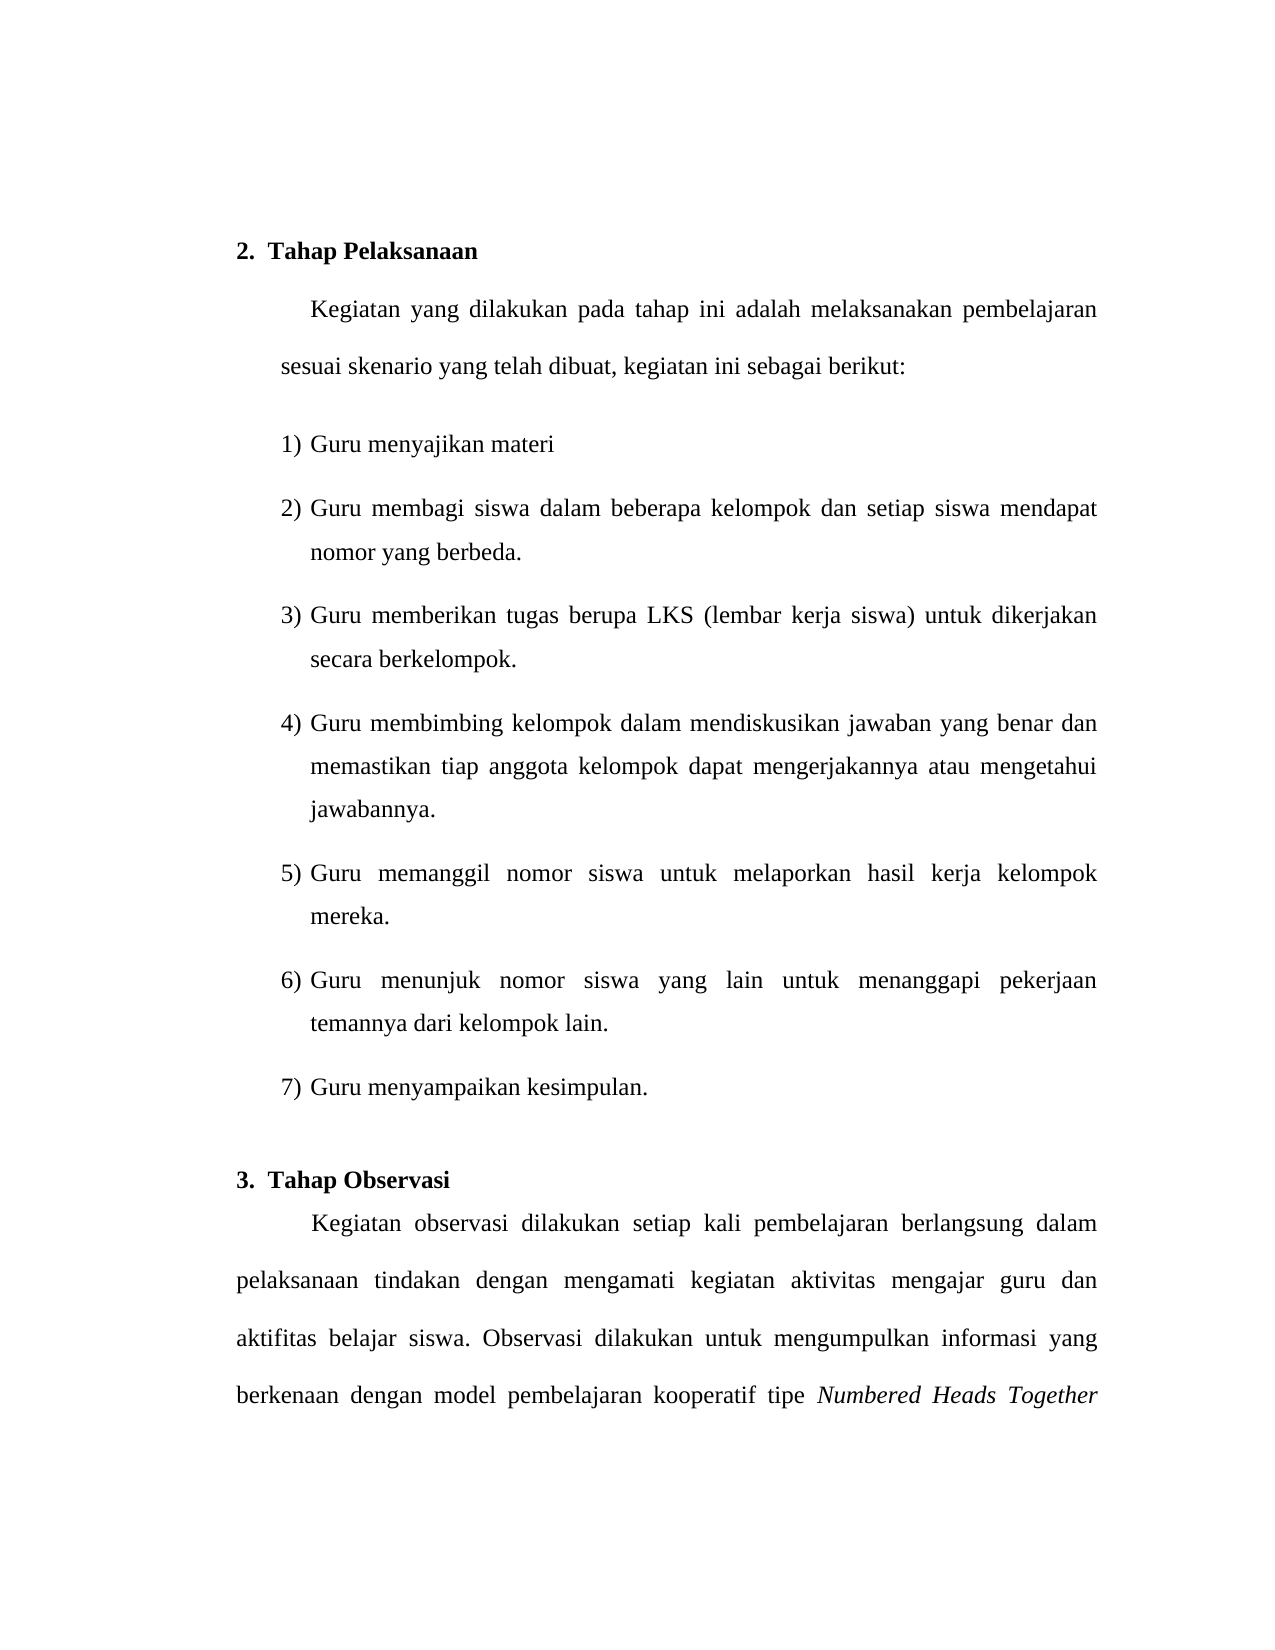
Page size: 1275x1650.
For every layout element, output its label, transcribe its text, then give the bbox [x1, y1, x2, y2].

list Kegiatan yang dilakukan pada tahap ini adalah melaksanakan pembelajaran sesuai skenario yang telah dibuat, kegiatan ini sebagai berikut: [281, 294, 1098, 380]
text 3. Tahap Observasi [236, 1165, 1098, 1193]
list Guru menyampaikan kesimpulan. [281, 1072, 1098, 1101]
list Guru memberikan tugas berupa LKS (lembar kerja siswa) untuk dikerjakan secara berkelompok. [281, 601, 1098, 672]
text 2. Tahap Pelaksanaan [236, 236, 1098, 265]
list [236, 1208, 1098, 1409]
list Guru menyajikan materi [281, 429, 1098, 458]
list Guru membagi siswa dalam beberapa kelompok dan setiap siswa mendapat nomor yang berbeda. [281, 493, 1098, 565]
list Guru membimbing kelompok dalam mendiskusikan jawaban yang benar dan memastikan tiap anggota kelompok dapat mengerjakannya atau mengetahui jawabannya. [281, 708, 1098, 823]
list Guru memanggil nomor siswa untuk melaporkan hasil kerja kelompok mereka. [281, 858, 1098, 930]
list Guru menunjuk nomor siswa yang lain untuk menanggapi pekerjaan temannya dari kelompok lain. [281, 965, 1098, 1037]
